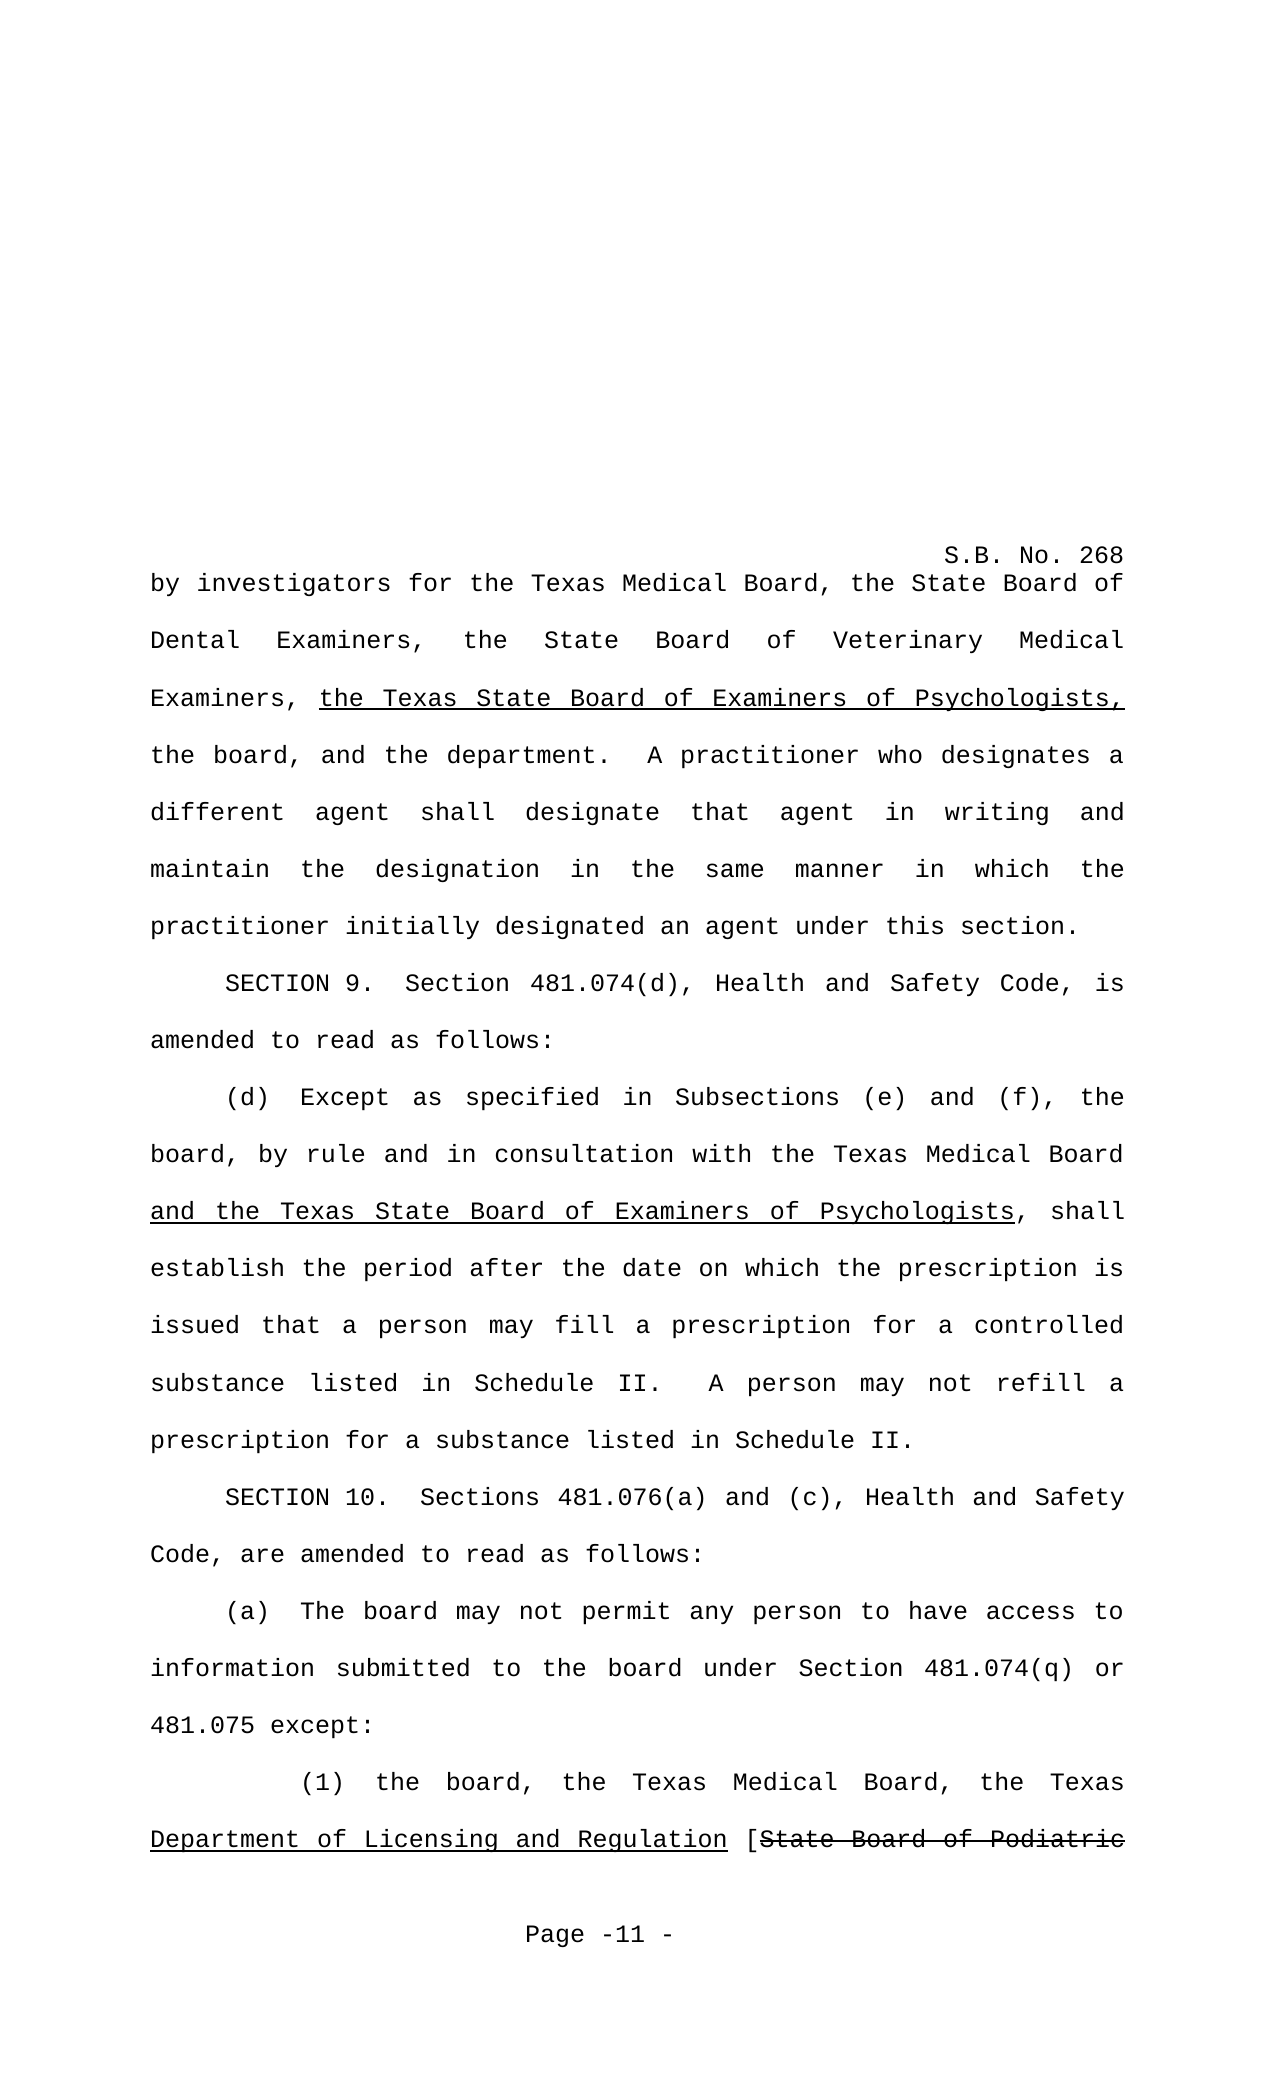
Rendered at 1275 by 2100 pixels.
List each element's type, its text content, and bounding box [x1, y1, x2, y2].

text (d) Except as specified in Subsections (e) and (f), the board, by rule and in consultation with the Texas Medical Board and the Texas State Board of Examiners of Psychologists, shall establish the period after the date on which the prescription is issued that a person may fill a prescription for a controlled substance listed in Schedule II. A person may not refill a prescription for a substance listed in Schedule II. [150, 1084, 1125, 1456]
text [150, 571, 1125, 942]
text SECTION 10. Sections 481.076(a) and (c), Health and Safety Code, are amended to read as follows: [150, 1484, 1125, 1570]
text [150, 1769, 1125, 1855]
text (a) The board may not permit any person to have access to information submitted to the board under Section 481.074(q) or 481.075 except: [150, 1598, 1125, 1741]
text SECTION 9. Section 481.074(d), Health and Safety Code, is amended to read as follows: [150, 970, 1125, 1056]
